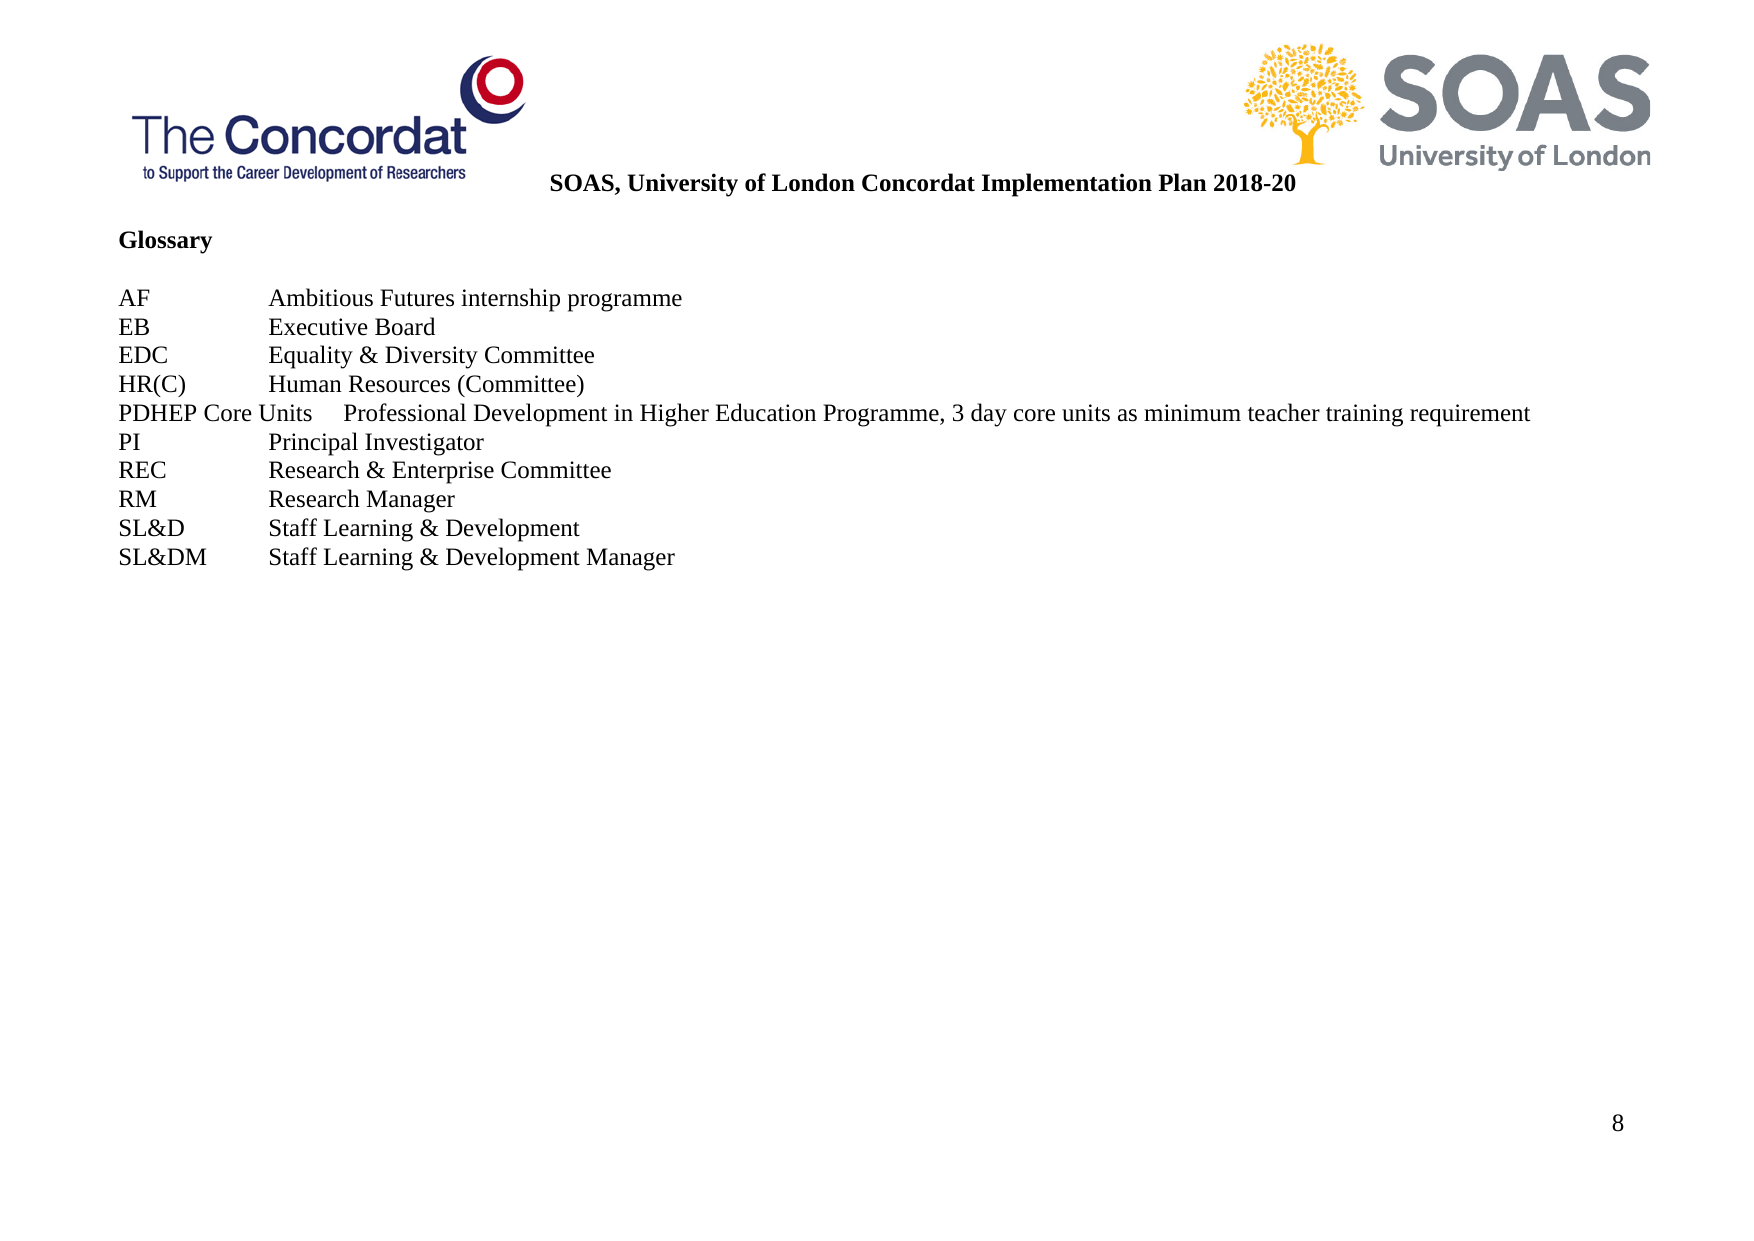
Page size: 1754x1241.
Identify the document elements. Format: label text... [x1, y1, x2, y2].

text EDC Equality & Diversity Committee [118, 340, 1624, 369]
text HR(C) Human Resources (Committee) [118, 369, 1624, 398]
text EB Executive Board [118, 312, 1624, 340]
text SL&D Staff Learning & Development [118, 513, 1624, 542]
text AF Ambitious Futures internship programme [118, 283, 1624, 312]
picture [1243, 43, 1651, 171]
text PDHEP Core Units Professional Development in Higher Education Programme, 3 day core units as minimum teacher training requirement [118, 398, 1624, 427]
text Glossary [118, 225, 1624, 254]
text REC Research & Enterprise Committee [118, 455, 1624, 484]
text RM Research Manager [118, 484, 1624, 513]
text PI Principal Investigator [118, 427, 1624, 455]
text SL&DM Staff Learning & Development Manager [118, 542, 1624, 570]
